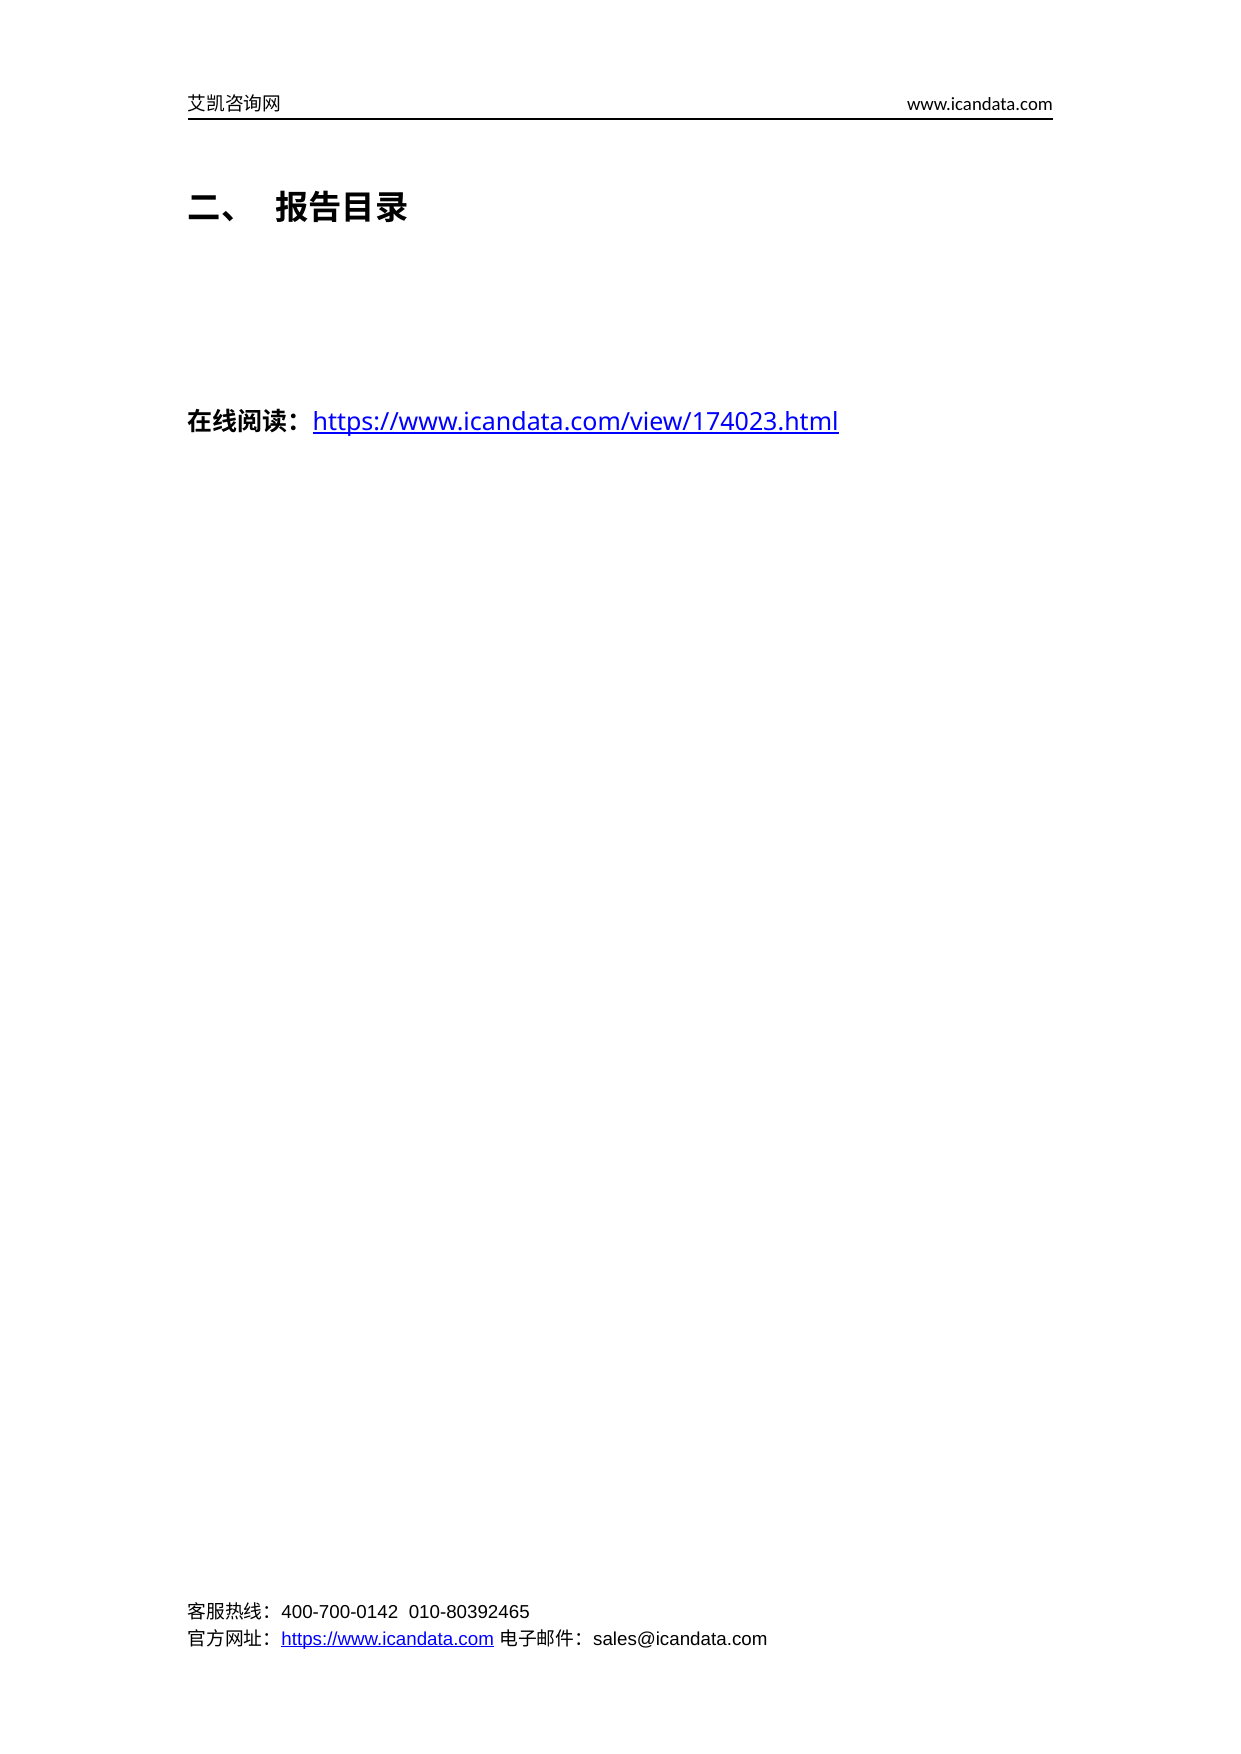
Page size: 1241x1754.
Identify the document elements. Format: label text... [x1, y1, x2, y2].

text 在线阅读：https://www.icandata.com/view/174023.html [187, 387, 1053, 452]
subtitle 报告目录 [187, 172, 1053, 237]
